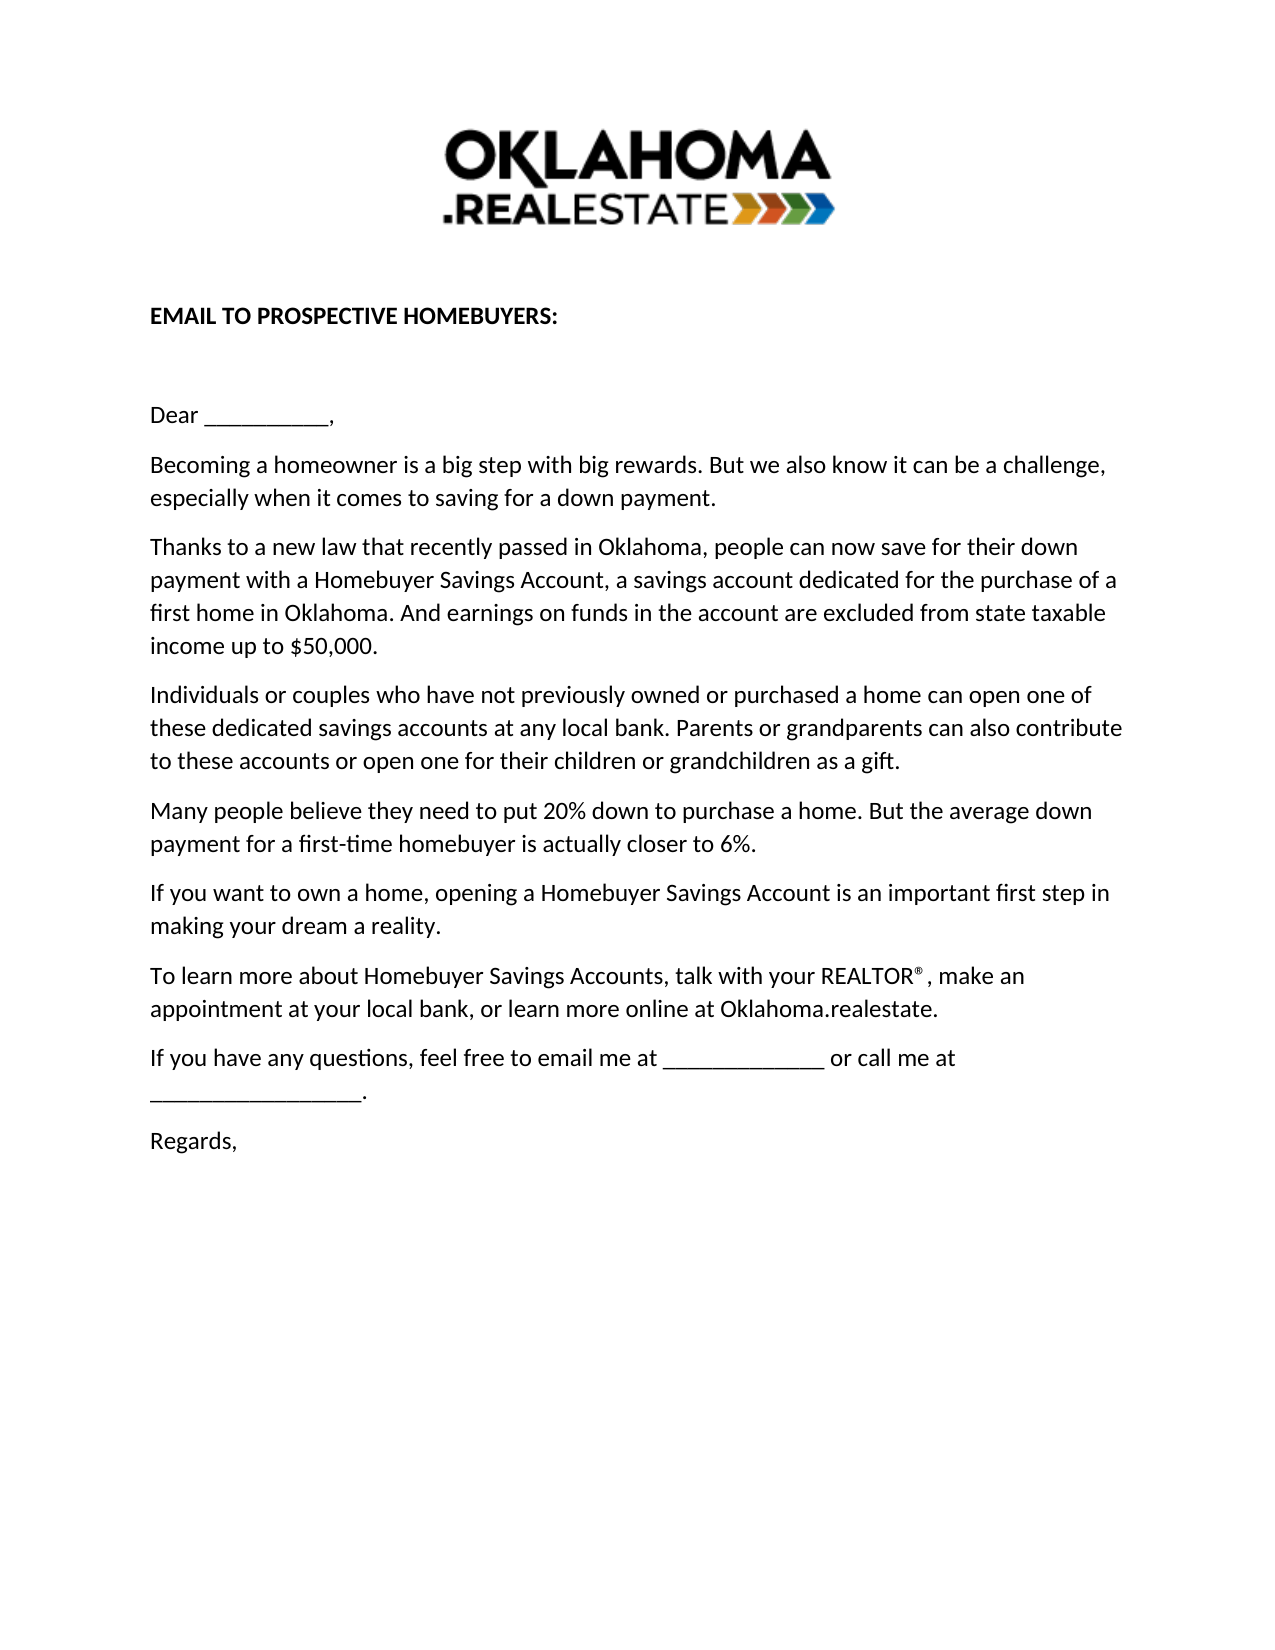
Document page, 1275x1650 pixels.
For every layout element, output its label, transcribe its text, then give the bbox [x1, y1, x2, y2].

text Many people believe they need to put 20% down to purchase a home. But the average down payment for a first-time homebuyer is actually closer to 6%. [150, 795, 1125, 858]
text To learn more about Homebuyer Savings Accounts, talk with your REALTOR®, make an appointment at your local bank, or learn more online at Oklahoma.realestate. [150, 960, 1125, 1023]
text Thanks to a new law that recently passed in Oklahoma, people can now save for their down payment with a Homebuyer Savings Account, a savings account dedicated for the purchase of a first home in Oklahoma. And earnings on funds in the account are excluded from state taxable income up to $50,000. [150, 531, 1125, 661]
text Individuals or couples who have not previously owned or purchased a home can open one of these dedicated savings accounts at any local bank. Parents or grandparents can also contribute to these accounts or open one for their children or grandchildren as a gift. [150, 679, 1125, 776]
text If you want to own a home, opening a Homebuyer Savings Account is an important first step in making your dream a reality. [150, 877, 1125, 941]
text Becoming a homeowner is a big step with big rewards. But we also know it can be a challenge, especially when it comes to saving for a down payment. [150, 449, 1125, 512]
text EMAIL TO PROSPECTIVE HOMEBUYERS: [150, 300, 1125, 331]
text If you have any questions, feel free to email me at _____________ or call me at _________________. [150, 1042, 1125, 1106]
text Dear __________, [150, 399, 1125, 430]
picture [412, 75, 863, 300]
text Regards, [150, 1125, 1125, 1156]
